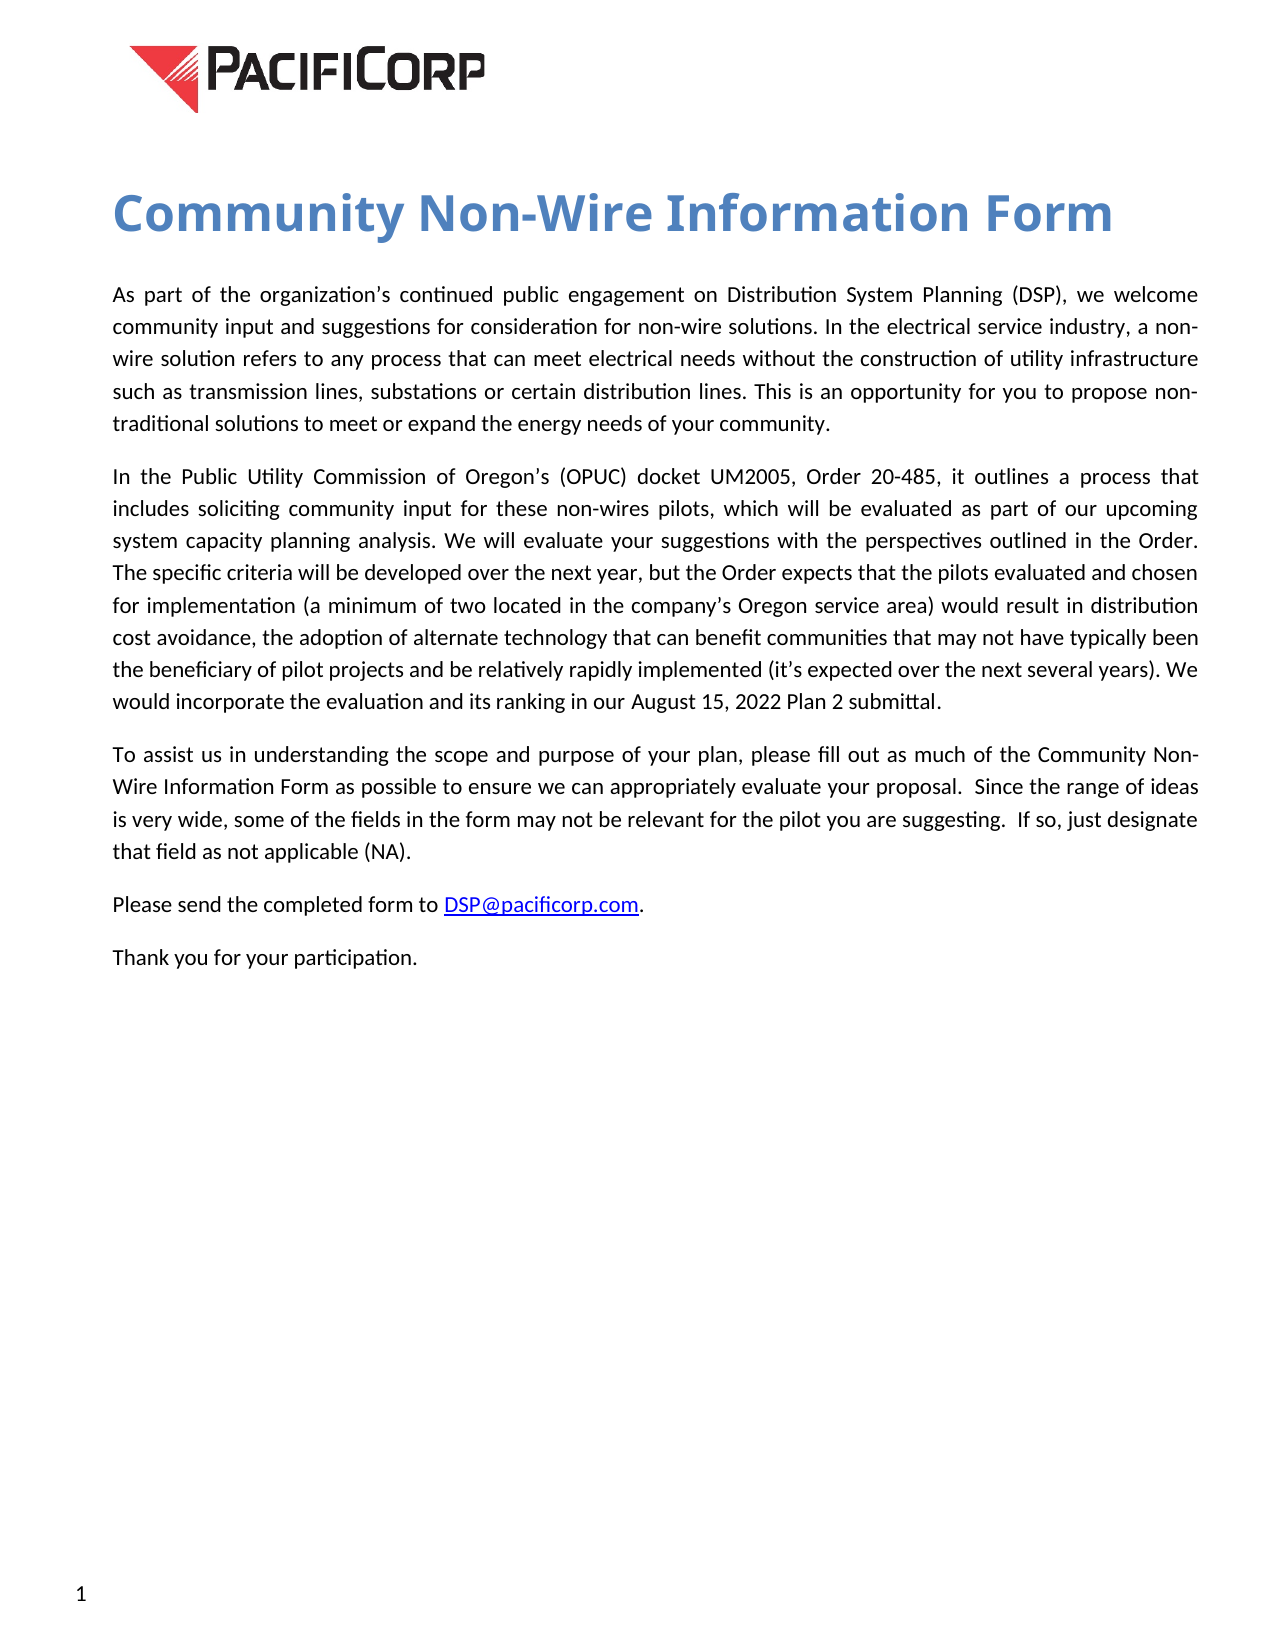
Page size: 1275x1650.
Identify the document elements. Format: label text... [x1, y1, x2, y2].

picture [128, 43, 485, 113]
text In the Public Utility Commission of Oregon’s (OPUC) docket UM2005, Order 20-485, it outlines a process that includes soliciting community input for these non-wires pilots, which will be evaluated as part of our upcoming system capacity planning analysis. We will evaluate your suggestions with the perspectives outlined in the Order. The specific criteria will be developed over the next year, but the Order expects that the pilots evaluated and chosen for implementation (a minimum of two located in the company’s Oregon service area) would result in distribution cost avoidance, the adoption of alternate technology that can benefit communities that may not have typically been the beneficiary of pilot projects and be relatively rapidly implemented (it’s expected over the next several years). We would incorporate the evaluation and its ranking in our August 15, 2022 Plan 2 submittal. [112, 462, 1201, 715]
text Thank you for your participation. [112, 943, 1201, 971]
text Community Non-Wire Information Form [75, 178, 1200, 246]
text To assist us in understanding the scope and purpose of your plan, please fill out as much of the Community Non-Wire Information Form as possible to ensure we can appropriately evaluate your proposal. Since the range of ideas is very wide, some of the fields in the form may not be relevant for the pilot you are suggesting. If so, just designate that field as not applicable (NA). [112, 740, 1201, 865]
text As part of the organization’s continued public engagement on Distribution System Planning (DSP), we welcome community input and suggestions for consideration for non-wire solutions. In the electrical service industry, a non-wire solution refers to any process that can meet electrical needs without the construction of utility infrastructure such as transmission lines, substations or certain distribution lines. This is an opportunity for you to propose non-traditional solutions to meet or expand the energy needs of your community. [112, 280, 1201, 437]
text Please send the completed form to DSP@pacificorp.com. [112, 890, 1201, 918]
